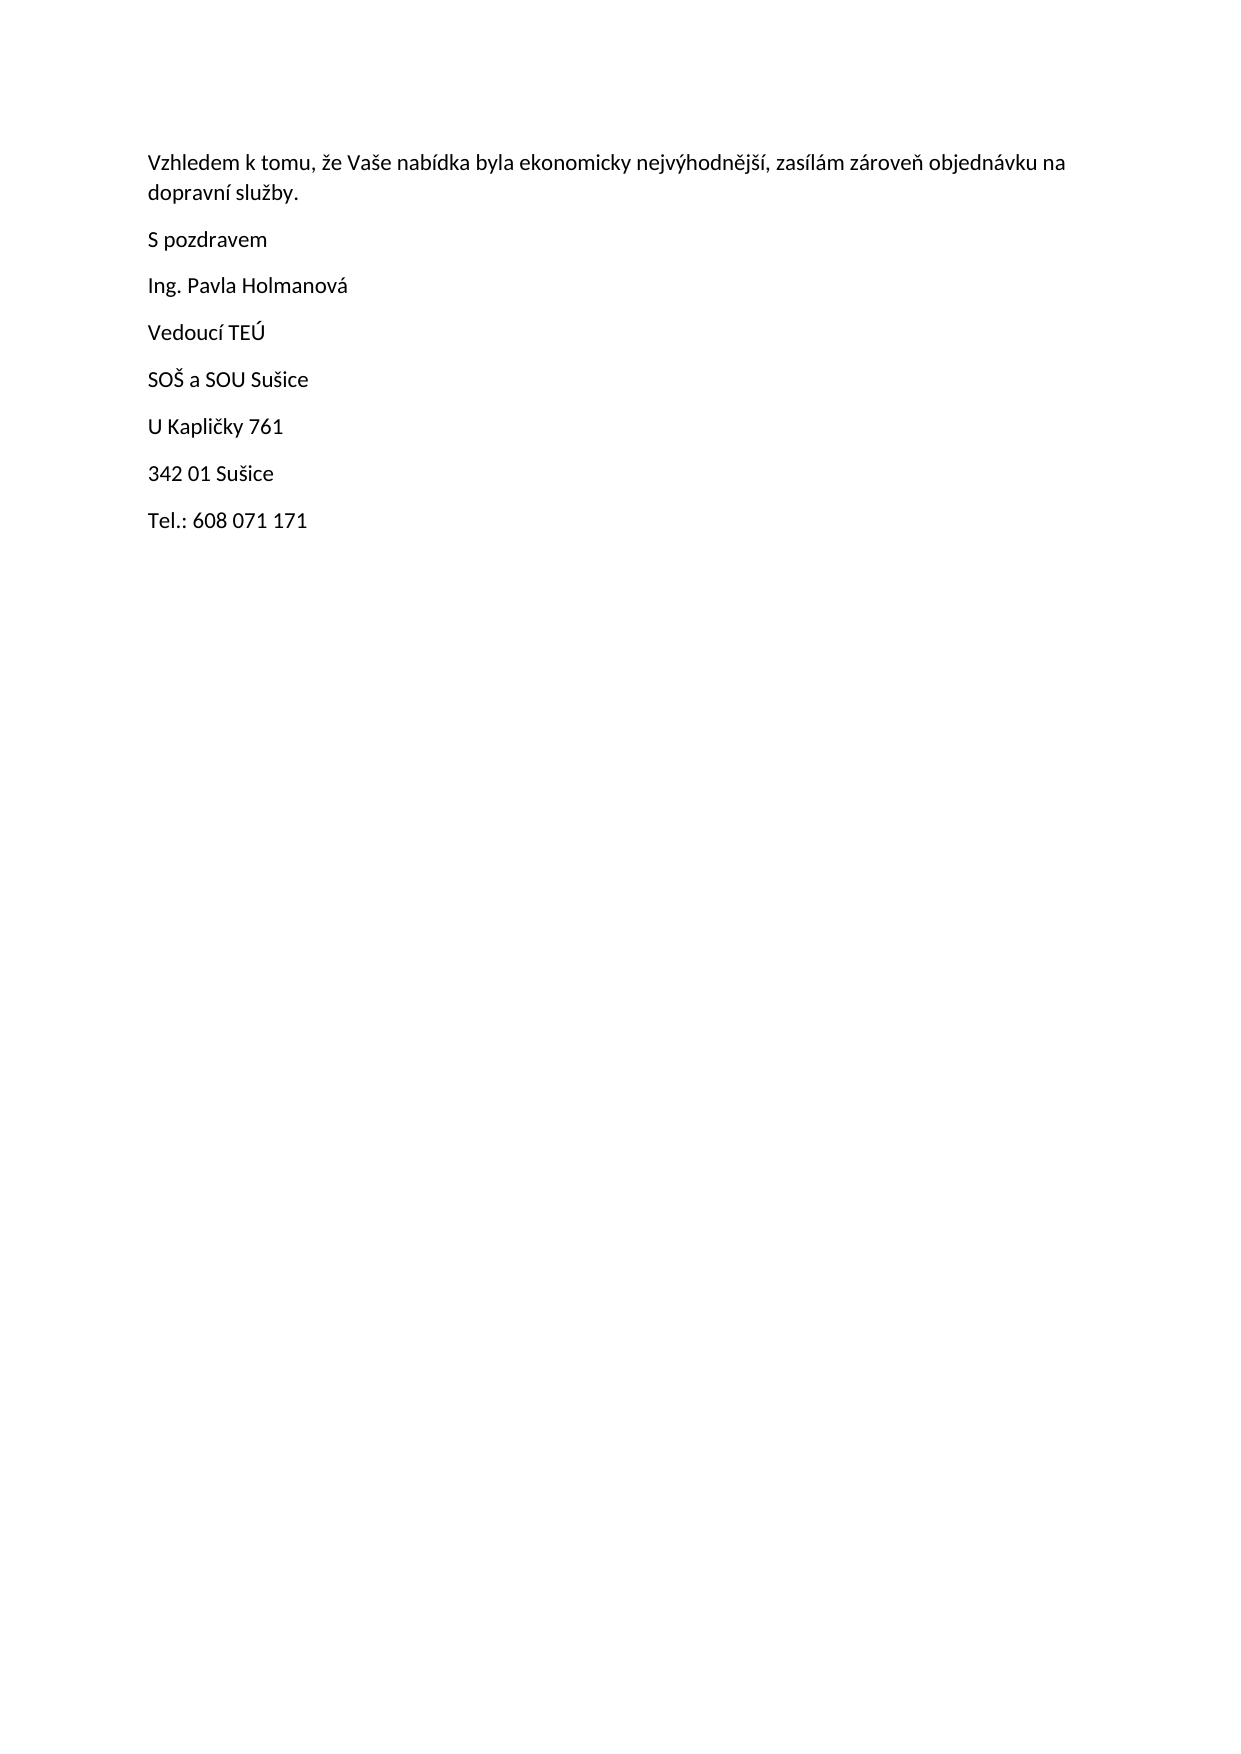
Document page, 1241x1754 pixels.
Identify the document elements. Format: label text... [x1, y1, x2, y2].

text Tel.: 608 071 171 [148, 506, 1093, 534]
text Ing. Pavla Holmanová [148, 272, 1093, 299]
text SOŠ a SOU Sušice [148, 365, 1093, 393]
text U Kapličky 761 [148, 412, 1093, 440]
text S pozdravem [148, 225, 1093, 253]
text Vedoucí TEÚ [148, 318, 1093, 346]
text 342 01 Sušice [148, 459, 1093, 487]
text Vzhledem k tomu, že Vaše nabídka byla ekonomicky nejvýhodnější, zasílám zároveň objednávku na dopravní služby. [148, 148, 1093, 206]
